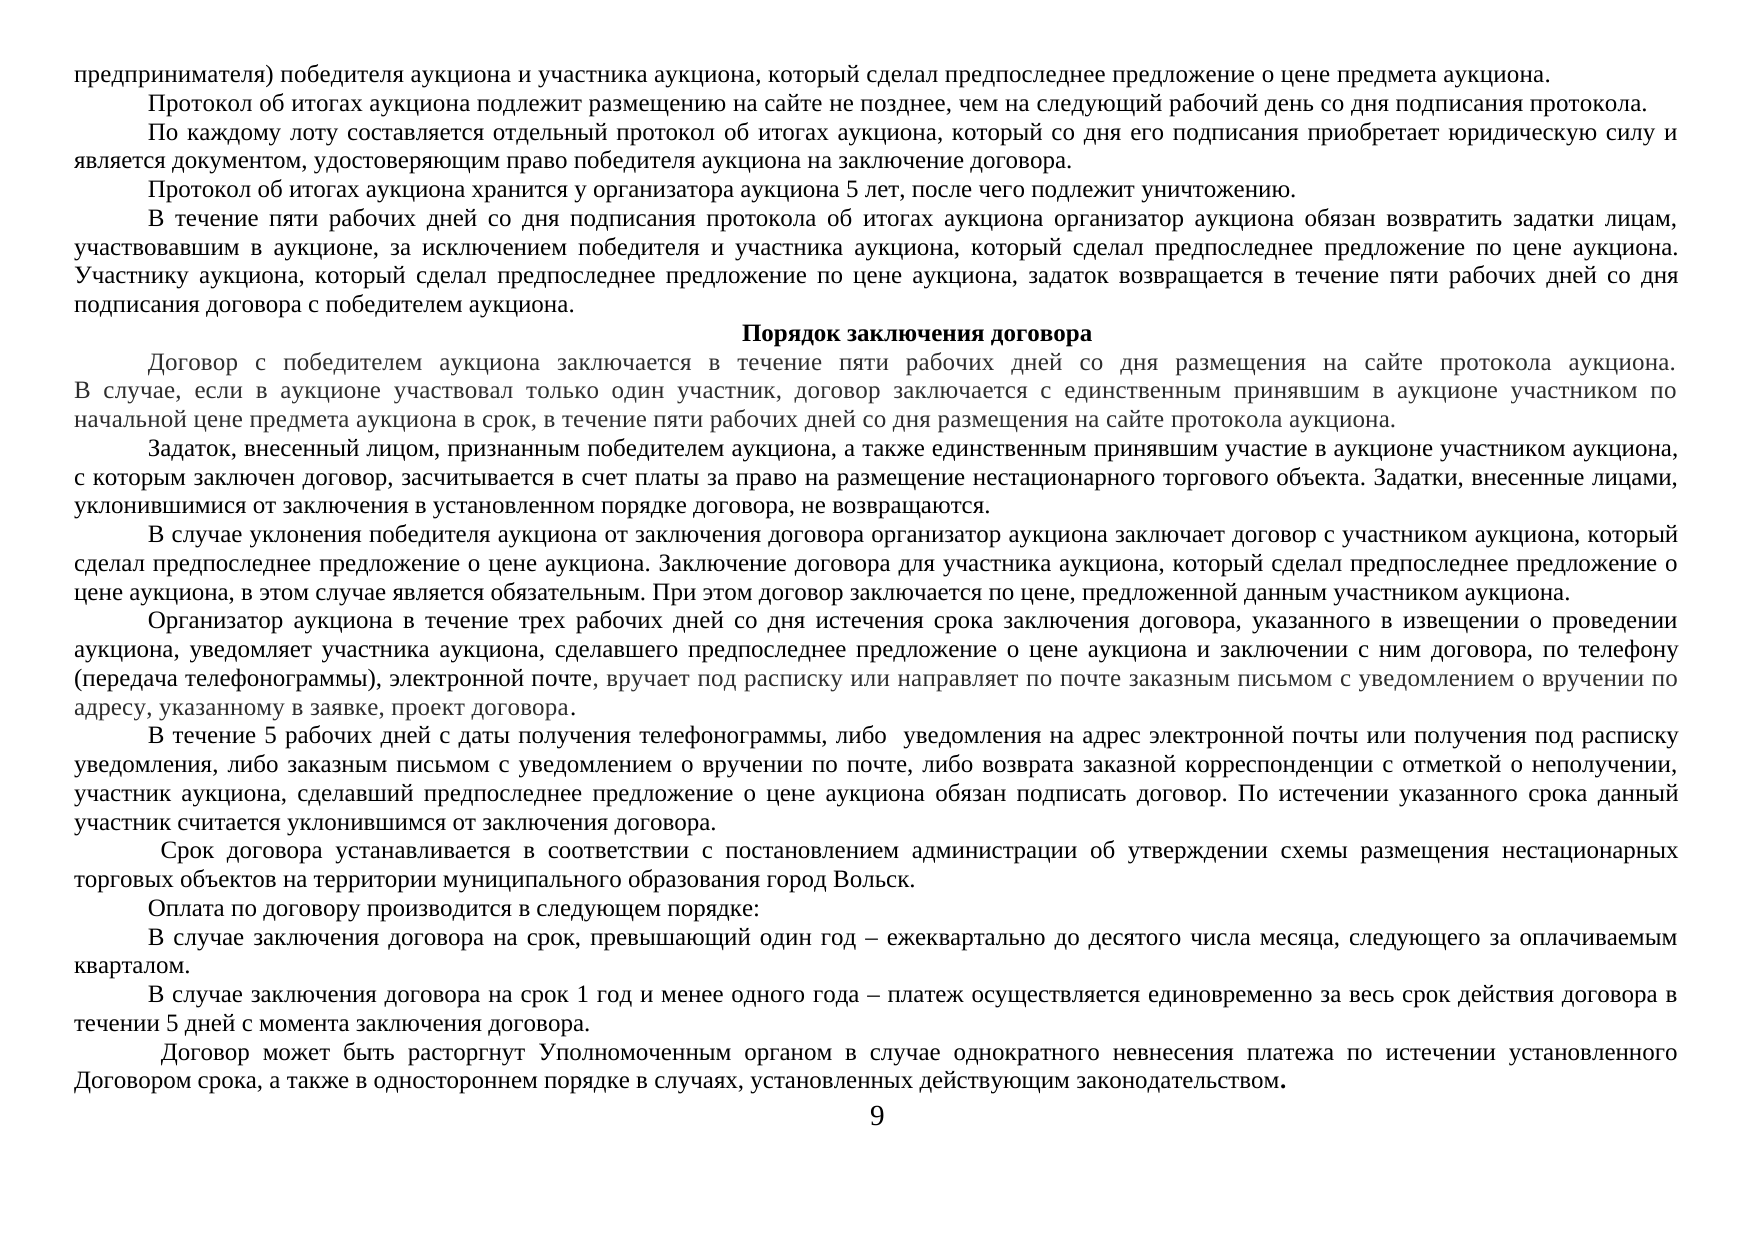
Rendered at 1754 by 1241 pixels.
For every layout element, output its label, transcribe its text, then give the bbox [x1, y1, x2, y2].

text В течение 5 рабочих дней с даты получения телефонограммы, либо уведомления на адрес электронной почты или получения под расписку уведомления, либо заказным письмом с уведомлением о вручении по почте, либо возврата заказной корреспонденции с отметкой о неполучении, участник аукциона, сделавший предпоследнее предложение о цене аукциона обязан подписать договор. По истечении указанного срока данный участник считается уклонившимся от заключения договора. [74, 720, 1680, 835]
text Задаток, внесенный лицом, признанным победителем аукциона, а также единственным принявшим участие в аукционе участником аукциона, с которым заключен договор, засчитывается в счет платы за право на размещение нестационарного торгового объекта. Задатки, внесенные лицами, уклонившимися от заключения в установленном порядке договора, не возвращаются. [74, 433, 1680, 519]
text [74, 59, 1680, 88]
text Срок договора устанавливается в соответствии с постановлением администрации об утверждении схемы размещения нестационарных торговых объектов на территории муниципального образования город Вольск. [74, 835, 1680, 893]
text В случае заключения договора на срок 1 год и менее одного года – платеж осуществляется единовременно за весь срок действия договора в течении 5 дней с момента заключения договора. [74, 979, 1680, 1037]
text Организатор аукциона в течение трех рабочих дней со дня истечения срока заключения договора, указанного в извещении о проведении аукциона, уведомляет участника аукциона, сделавшего предпоследнее предложение о цене аукциона и заключении с ним договора, по телефону (передача телефонограммы), электронной почте, вручает под расписку или направляет по почте заказным письмом с уведомлением о вручении по адресу, указанному в заявке, проект договора. [74, 605, 1680, 720]
text Договор с победителем аукциона заключается в течение пяти рабочих дней со дня размещения на сайте протокола аукциона. В случае, если в аукционе участвовал только один участник, договор заключается с единственным принявшим в аукционе участником по начальной цене предмета аукциона в срок, в течение пяти рабочих дней со дня размещения на сайте протокола аукциона. [74, 347, 1680, 433]
text В случае уклонения победителя аукциона от заключения договора организатор аукциона заключает договор с участником аукциона, который сделал предпоследнее предложение о цене аукциона. Заключение договора для участника аукциона, который сделал предпоследнее предложение о цене аукциона, в этом случае является обязательным. При этом договор заключается по цене, предложенной данным участником аукциона. [74, 519, 1680, 605]
text Протокол об итогах аукциона подлежит размещению на сайте не позднее, чем на следующий рабочий день со дня подписания протокола. [74, 88, 1680, 117]
text Протокол об итогах аукциона хранится у организатора аукциона 5 лет, после чего подлежит уничтожению. [74, 174, 1680, 203]
text Оплата по договору производится в следующем порядке: [74, 893, 1680, 922]
text По каждому лоту составляется отдельный протокол об итогах аукциона, который со дня его подписания приобретает юридическую силу и является документом, удостоверяющим право победителя аукциона на заключение договора. [74, 117, 1680, 174]
text В течение пяти рабочих дней со дня подписания протокола об итогах аукциона организатор аукциона обязан возвратить задатки лицам, участвовавшим в аукционе, за исключением победителя и участника аукциона, который сделал предпоследнее предложение по цене аукциона. Участнику аукциона, который сделал предпоследнее предложение по цене аукциона, задаток возвращается в течение пяти рабочих дней со дня подписания договора с победителем аукциона. [74, 203, 1680, 318]
text Порядок заключения договора [74, 318, 1680, 347]
text В случае заключения договора на срок, превышающий один год – ежеквартально до десятого числа месяца, следующего за оплачиваемым кварталом. [74, 922, 1680, 979]
text Договор может быть расторгнут Уполномоченным органом в случае однократного невнесения платежа по истечении установленного Договором срока, а также в одностороннем порядке в случаях, установленных действующим законодательством. [74, 1037, 1680, 1094]
